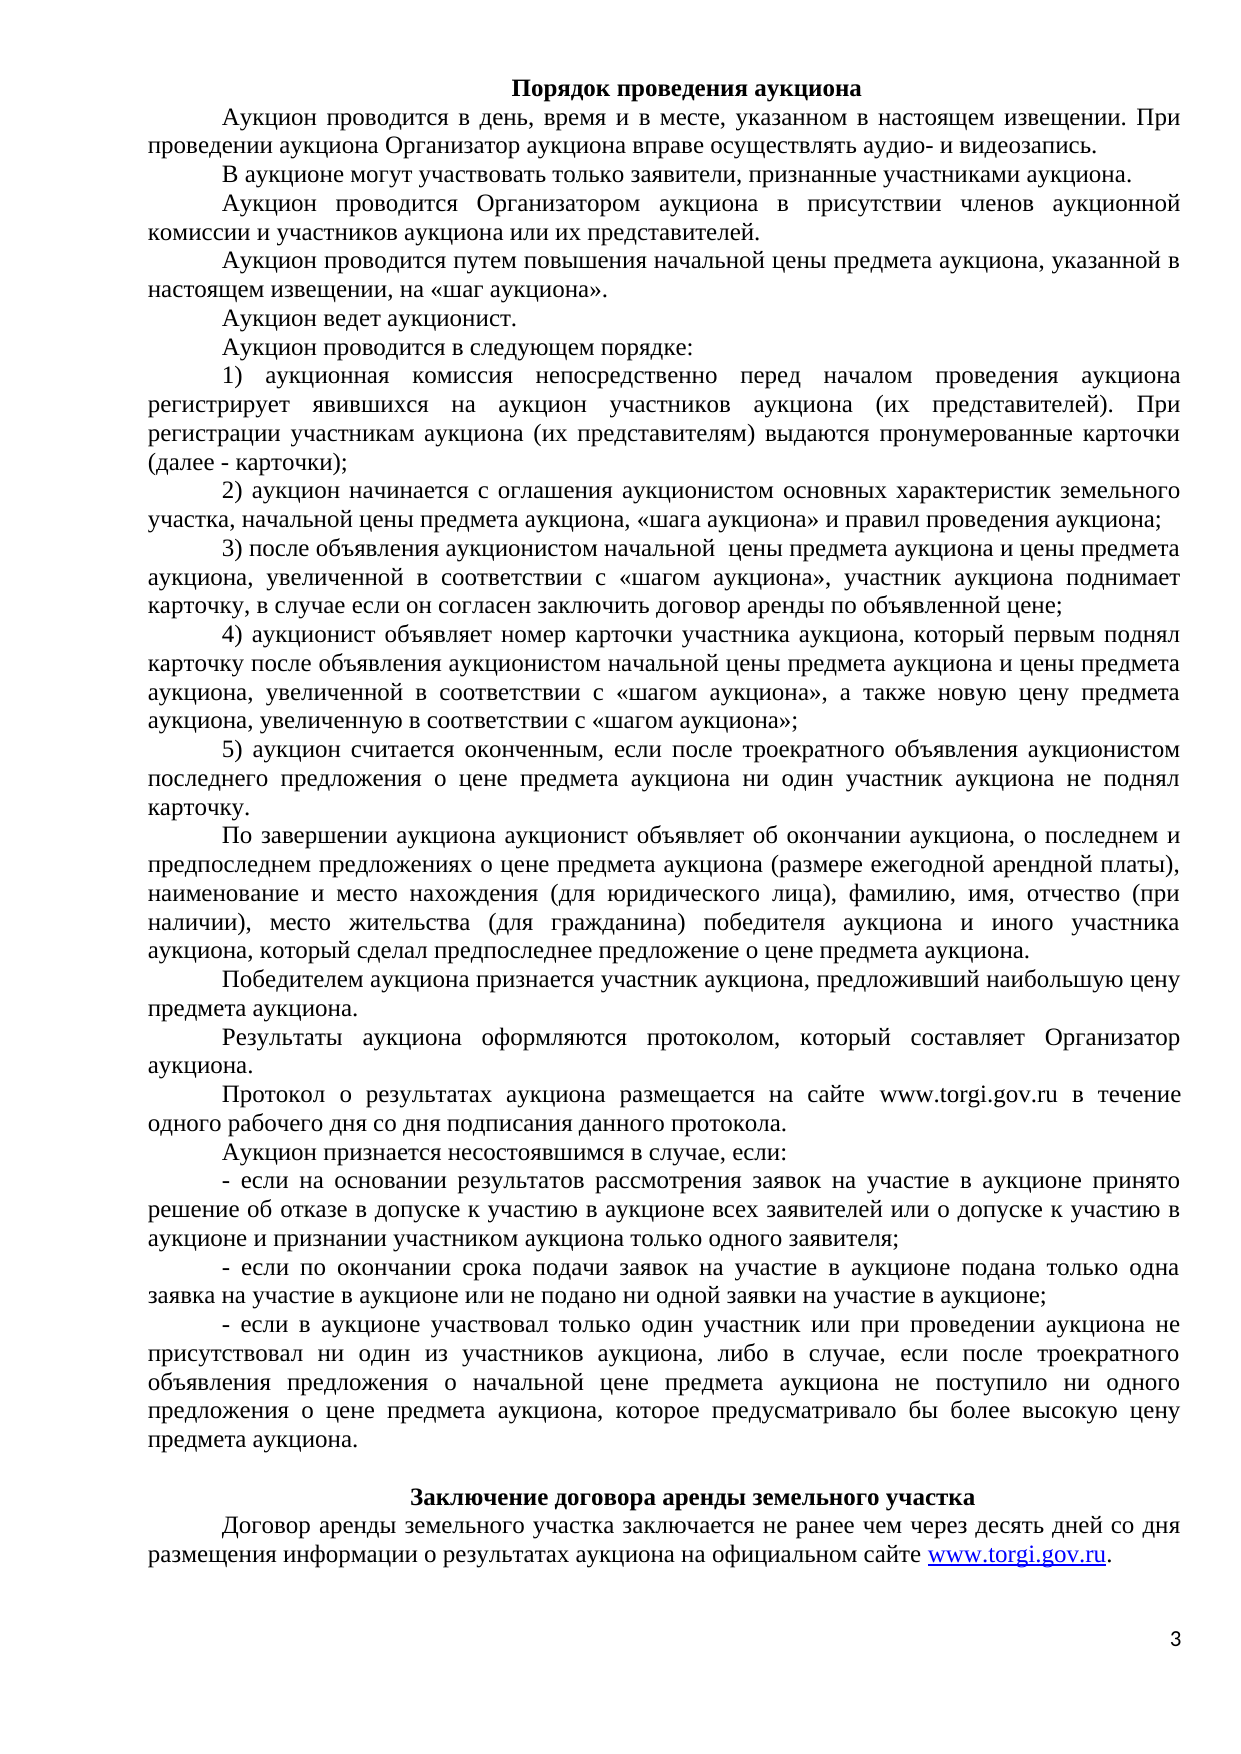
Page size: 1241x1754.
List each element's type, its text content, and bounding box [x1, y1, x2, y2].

text 5) аукцион считается оконченным, если после троекратного объявления аукционистом последнего предложения о цене предмета аукциона ни один участник аукциона не поднял карточку. [148, 734, 1181, 821]
text 2) аукцион начинается с оглашения аукционистом основных характеристик земельного участка, начальной цены предмета аукциона, «шага аукциона» и правил проведения аукциона; [148, 476, 1181, 533]
text Аукцион проводится в следующем порядке: [148, 332, 1181, 361]
text Аукцион проводится Организатором аукциона в присутствии членов аукционной комиссии и участников аукциона или их представителей. [148, 188, 1181, 246]
text Порядок проведения аукциона [148, 73, 1181, 102]
text Заключение договора аренды земельного участка [148, 1482, 1181, 1511]
text По завершении аукциона аукционист объявляет об окончании аукциона, о последнем и предпоследнем предложениях о цене предмета аукциона (размере ежегодной арендной платы), наименование и место нахождения (для юридического лица), фамилию, имя, отчество (при наличии), место жительства (для гражданина) победителя аукциона и иного участника аукциона, который сделал предпоследнее предложение о цене предмета аукциона. [148, 821, 1181, 964]
text 1) аукционная комиссия непосредственно перед началом проведения аукциона регистрирует явившихся на аукцион участников аукциона (их представителей). При регистрации участникам аукциона (их представителям) выдаются пронумерованные карточки (далее - карточки); [148, 361, 1181, 476]
text Аукцион ведет аукционист. [148, 303, 1181, 332]
text Аукцион проводится в день, время и в месте, указанном в настоящем извещении. При проведении аукциона Организатор аукциона вправе осуществлять аудио- и видеозапись. [148, 102, 1181, 159]
text - если в аукционе участвовал только один участник или при проведении аукциона не присутствовал ни один из участников аукциона, либо в случае, если после троекратного объявления предложения о начальной цене предмета аукциона не поступило ни одного предложения о цене предмета аукциона, которое предусматривало бы более высокую цену предмета аукциона. [148, 1309, 1181, 1453]
text Победителем аукциона признается участник аукциона, предложивший наибольшую цену предмета аукциона. [148, 964, 1181, 1022]
text Результаты аукциона оформляются протоколом, который составляет Организатор аукциона. [148, 1022, 1181, 1079]
text В аукционе могут участвовать только заявители, признанные участниками аукциона. [148, 159, 1181, 188]
text Аукцион признается несостоявшимся в случае, если: [148, 1137, 1181, 1166]
text - если по окончании срока подачи заявок на участие в аукционе подана только одна заявка на участие в аукционе или не подано ни одной заявки на участие в аукционе; [148, 1252, 1181, 1309]
text Договор аренды земельного участка заключается не ранее чем через десять дней со дня размещения информации о результатах аукциона на официальном сайте www.torgi.gov.ru. [148, 1511, 1181, 1568]
text 3) после объявления аукционистом начальной цены предмета аукциона и цены предмета аукциона, увеличенной в соответствии с «шагом аукциона», участник аукциона поднимает карточку, в случае если он согласен заключить договор аренды по объявленной цене; [148, 533, 1181, 619]
text Аукцион проводится путем повышения начальной цены предмета аукциона, указанной в настоящем извещении, на «шаг аукциона». [148, 246, 1181, 303]
text Протокол о результатах аукциона размещается на сайте www.torgi.gov.ru в течение одного рабочего дня со дня подписания данного протокола. [148, 1079, 1181, 1137]
text 4) аукционист объявляет номер карточки участника аукциона, который первым поднял карточку после объявления аукционистом начальной цены предмета аукциона и цены предмета аукциона, увеличенной в соответствии с «шагом аукциона», а также новую цену предмета аукциона, увеличенную в соответствии с «шагом аукциона»; [148, 619, 1181, 734]
text - если на основании результатов рассмотрения заявок на участие в аукционе принято решение об отказе в допуске к участию в аукционе всех заявителей или о допуске к участию в аукционе и признании участником аукциона только одного заявителя; [148, 1166, 1181, 1252]
